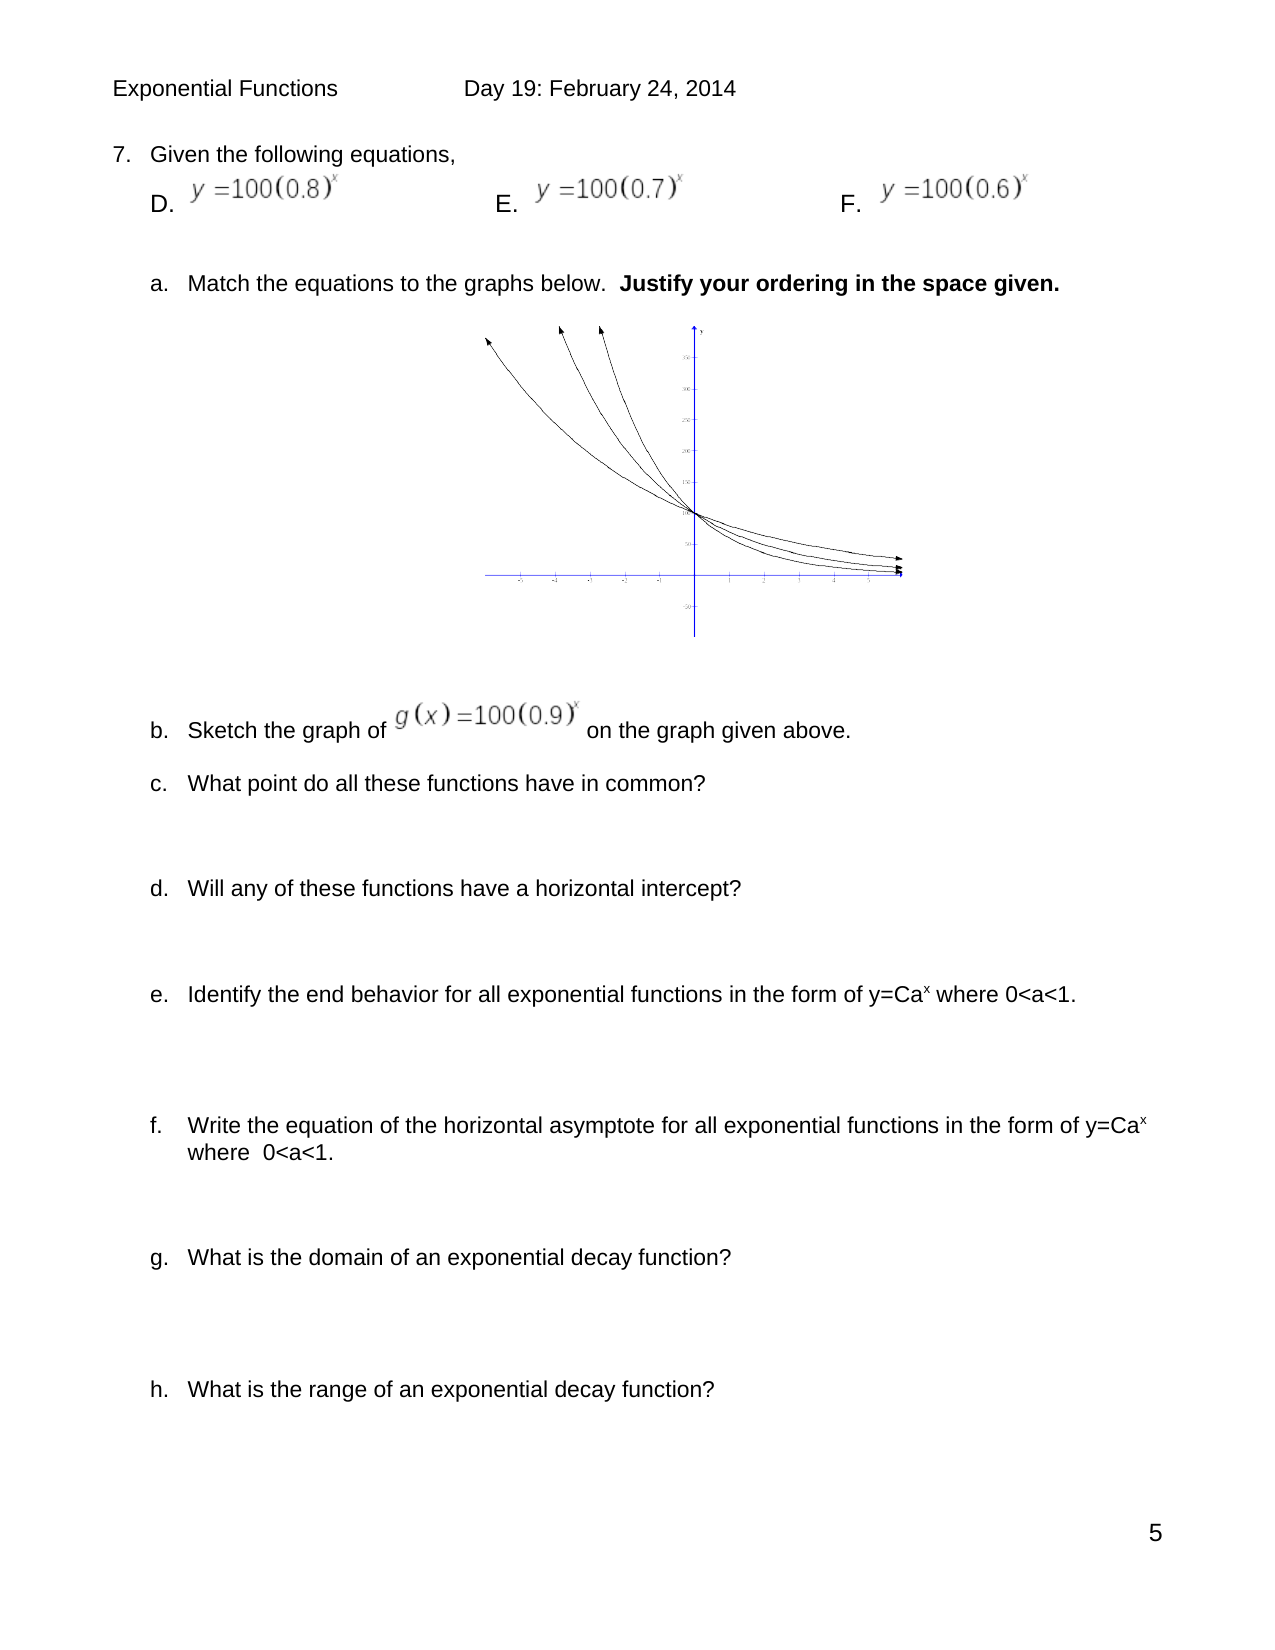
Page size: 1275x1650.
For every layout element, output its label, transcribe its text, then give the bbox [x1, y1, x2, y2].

list Match the equations to the graphs below. Justify your ordering in the space given. [150, 270, 1162, 297]
list Will any of these functions have a horizontal intercept? [150, 875, 1162, 902]
table_header [829, 167, 1174, 218]
list Identify the end behavior for all exponential functions in the form of y=Cax where 0<a<1. [150, 981, 1162, 1007]
list Write the equation of the horizontal asymptote for all exponential functions in the form of y=Cax where 0<a<1. [150, 1112, 1162, 1165]
list What is the domain of an exponential decay function? [150, 1244, 1162, 1271]
table_header [484, 167, 829, 218]
list Given the following equations, [112, 141, 1162, 167]
list What point do all these functions have in common? [150, 770, 1162, 796]
list What is the range of an exponential decay function? [150, 1376, 1162, 1402]
table_header [139, 167, 484, 218]
list Sketch the graph of on the graph given above. [150, 693, 1162, 743]
